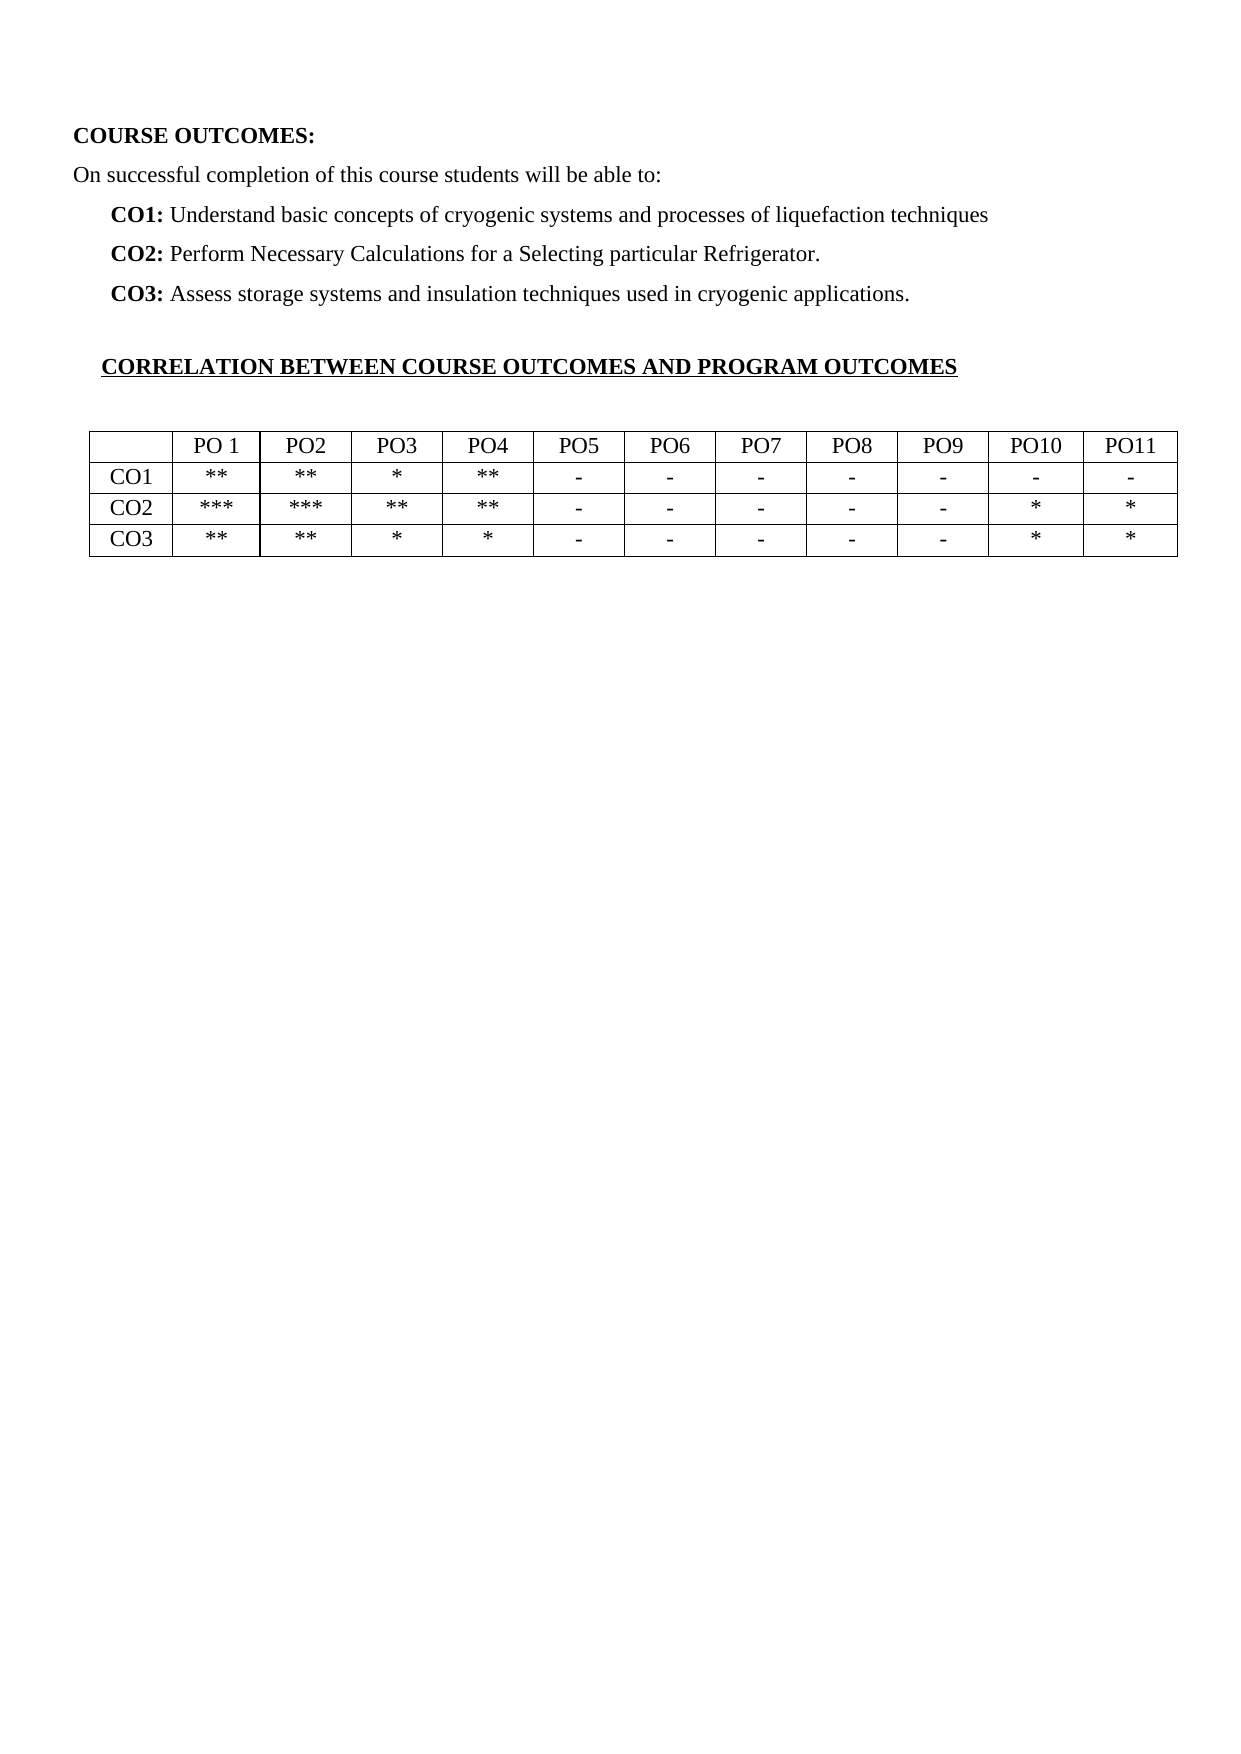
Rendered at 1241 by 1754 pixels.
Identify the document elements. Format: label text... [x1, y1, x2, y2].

table_cell - [625, 525, 715, 556]
list CORRELATION BETWEEN COURSE OUTCOMES AND PROGRAM OUTCOMES [101, 353, 1167, 379]
table_cell * [352, 525, 442, 556]
table_cell *** [261, 494, 351, 524]
table_header PO6 [625, 432, 715, 462]
table_cell - [807, 463, 897, 493]
table_cell - [625, 463, 715, 493]
table_cell - [534, 463, 624, 493]
table_cell CO2 [90, 494, 172, 524]
table_header PO4 [443, 432, 533, 462]
table_cell - [534, 494, 624, 524]
table_cell ** [261, 463, 351, 493]
table_header PO9 [898, 432, 988, 462]
table_header PO5 [534, 432, 624, 462]
table_header PO2 [261, 432, 351, 462]
table_header PO3 [352, 432, 442, 462]
table_header [90, 432, 172, 462]
table_cell * [1084, 494, 1177, 524]
table_header PO 1 [173, 432, 259, 462]
text On successful completion of this course students will be able to: [73, 161, 1167, 188]
table_cell - [807, 525, 897, 556]
table_cell - [807, 494, 897, 524]
text CO3: Assess storage systems and insulation techniques used in cryogenic applications. [110, 280, 1167, 306]
table_cell - [1084, 463, 1177, 493]
table_cell * [989, 494, 1083, 524]
table_cell * [352, 463, 442, 493]
text COURSE OUTCOMES: [73, 122, 1167, 148]
table_cell ** [173, 463, 259, 493]
table_header PO8 [807, 432, 897, 462]
table_header PO7 [716, 432, 806, 462]
table_cell - [898, 494, 988, 524]
table_cell - [898, 525, 988, 556]
table_cell - [716, 494, 806, 524]
table_cell CO3 [90, 525, 172, 556]
text CO2: Perform Necessary Calculations for a Selecting particular Refrigerator. [110, 240, 1167, 267]
table_cell - [625, 494, 715, 524]
table_cell *** [173, 494, 259, 524]
table_cell ** [352, 494, 442, 524]
table_header PO11 [1084, 432, 1177, 462]
table_cell ** [261, 525, 351, 556]
table_cell * [443, 525, 533, 556]
table_cell ** [443, 463, 533, 493]
table_cell - [898, 463, 988, 493]
table_cell - [716, 463, 806, 493]
table_cell ** [173, 525, 259, 556]
table_cell - [534, 525, 624, 556]
table_cell - [989, 463, 1083, 493]
table_cell ** [443, 494, 533, 524]
table_header PO10 [989, 432, 1083, 462]
table_cell * [1084, 525, 1177, 556]
table_cell * [989, 525, 1083, 556]
text CO1: Understand basic concepts of cryogenic systems and processes of liquefaction techniques [110, 201, 1167, 227]
table_cell - [716, 525, 806, 556]
table_cell CO1 [90, 463, 172, 493]
